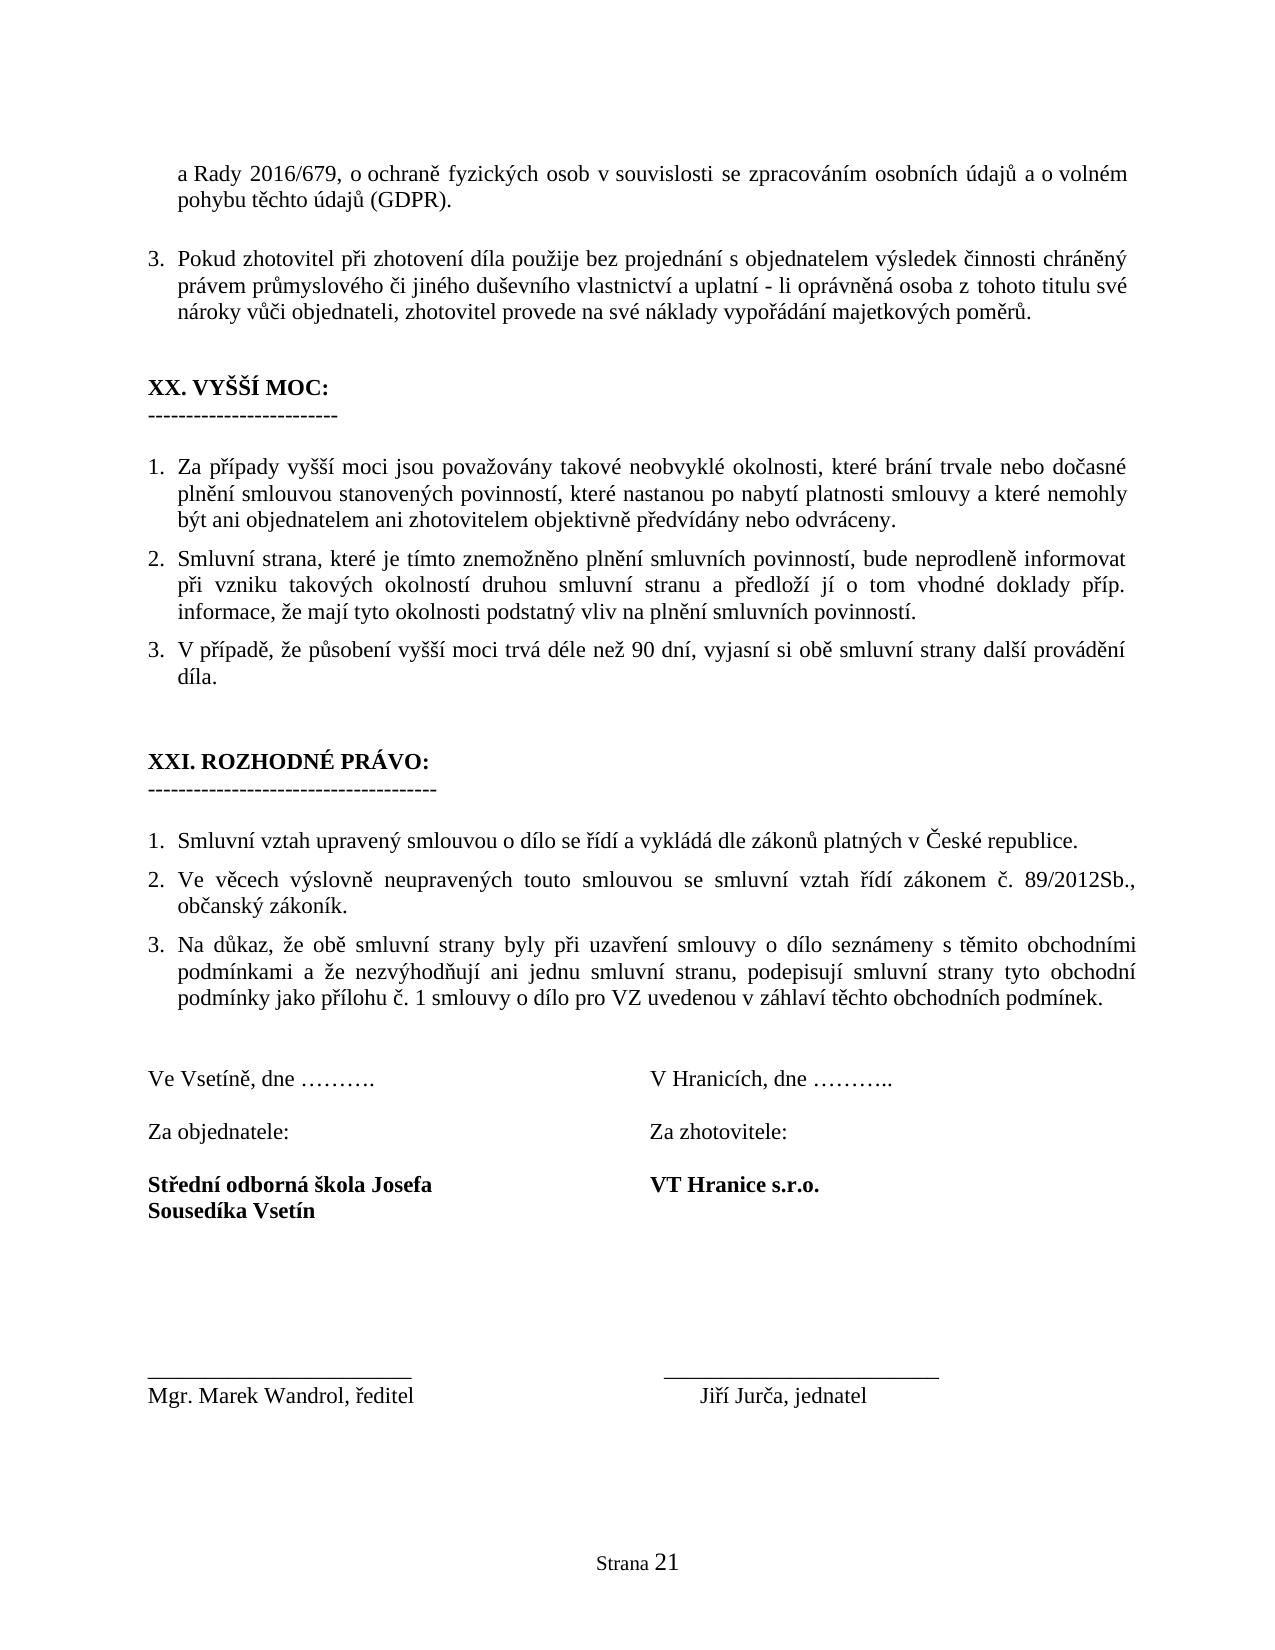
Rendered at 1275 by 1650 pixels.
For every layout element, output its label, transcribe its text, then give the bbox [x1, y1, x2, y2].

text _______________________ ________________________ [148, 1355, 1137, 1382]
list Ve věcech výslovně neupravených touto smlouvou se smluvní vztah řídí zákonem č. 89/2012Sb., občanský zákoník. [148, 866, 1137, 919]
text Sousedíka Vsetín [148, 1197, 1137, 1224]
subtitle XXI. ROZHODNÉ PRÁVO: [148, 748, 1127, 774]
subtitle XX. VYŠŠÍ MOC: [148, 374, 1127, 401]
text Střední odborná škola Josefa VT Hranice s.r.o. [148, 1171, 1137, 1197]
text -------------------------------------- [148, 774, 1127, 801]
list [148, 160, 1127, 213]
text Mgr. Marek Wandrol, ředitel Jiří Jurča, jednatel [148, 1382, 1137, 1408]
list Za případy vyšší moci jsou považovány takové neobvyklé okolnosti, které brání trvale nebo dočasné plnění smlouvou stanovených povinností, které nastanou po nabytí platnosti smlouvy a které nemohly být ani objednatelem ani zhotovitelem objektivně předvídány nebo odvráceny. [148, 453, 1127, 532]
text ------------------------- [148, 401, 1127, 427]
list Na důkaz, že obě smluvní strany byly při uzavření smlouvy o dílo seznámeny s těmito obchodními podmínkami a že nezvýhodňují ani jednu smluvní stranu, podepisují smluvní strany tyto obchodní podmínky jako přílohu č. 1 smlouvy o dílo pro VZ uvedenou v záhlaví těchto obchodních podmínek. [148, 931, 1137, 1010]
text Za objednatele: Za zhotovitele: [148, 1118, 1137, 1144]
subtitle Smluvní vztah upravený smlouvou o dílo se řídí a vykládá dle zákonů platných v České republice. [148, 827, 1127, 854]
text Ve Vsetíně, dne ………. V Hranicích, dne ……….. [148, 1066, 1137, 1092]
list V případě, že působení vyšší moci trvá déle než 90 dní, vyjasní si obě smluvní strany další provádění díla. [148, 637, 1127, 689]
list Pokud zhotovitel při zhotovení díla použije bez projednání s objednatelem výsledek činnosti chráněný právem průmyslového či jiného duševního vlastnictví a uplatní - li oprávněná osoba z tohoto titulu své nároky vůči objednateli, zhotovitel provede na své náklady vypořádání majetkových poměrů. [148, 245, 1127, 324]
subtitle Smluvní strana, které je tímto znemožněno plnění smluvních povinností, bude neprodleně informovat při vzniku takových okolností druhou smluvní stranu a předloží jí o tom vhodné doklady příp. informace, že mají tyto okolnosti podstatný vliv na plnění smluvních povinností. [148, 545, 1127, 624]
